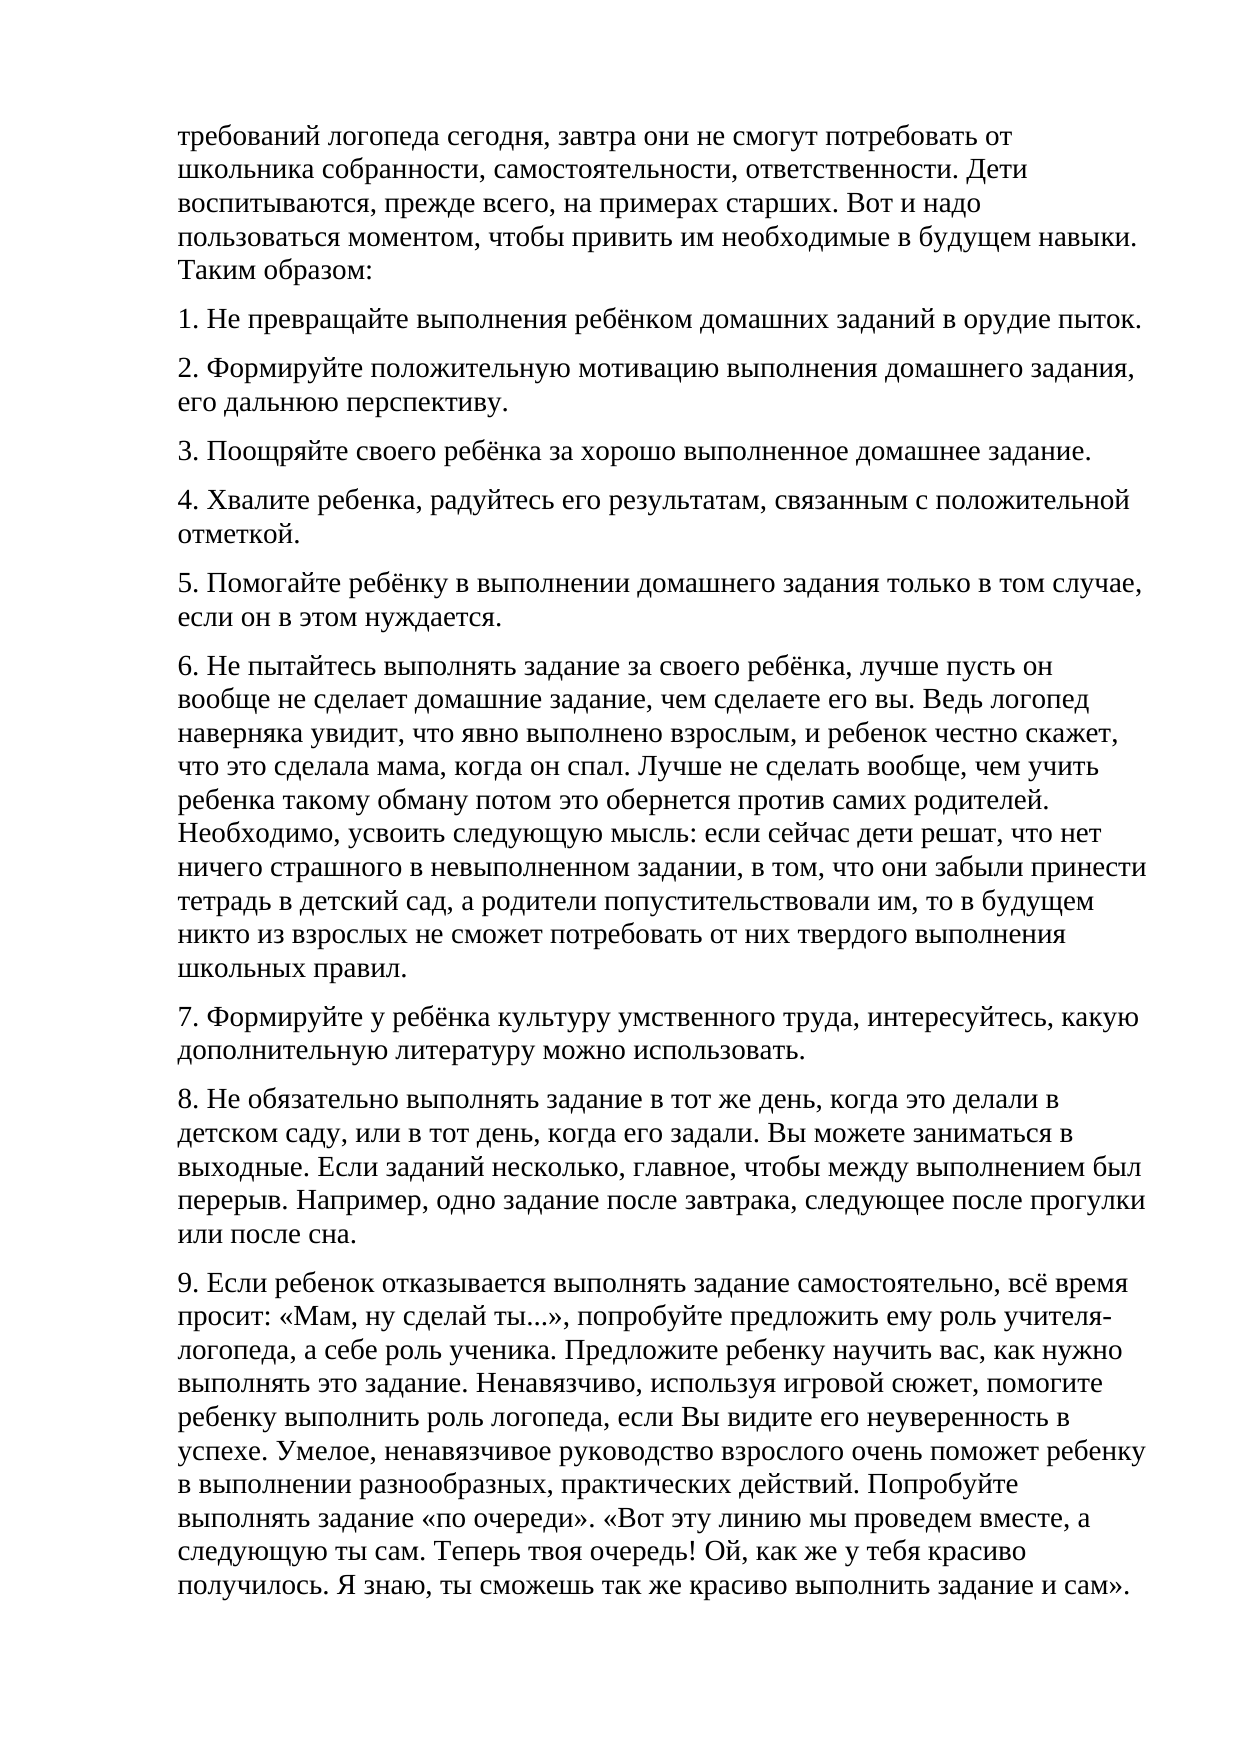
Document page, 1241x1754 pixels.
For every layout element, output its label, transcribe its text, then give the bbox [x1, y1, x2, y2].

text 7. Формируйте у ребёнка культуру умственного труда, интересуйтесь, какую дополнительную литературу можно использовать. [177, 999, 1152, 1066]
text 9. Если ребенок отказывается выполнять задание самостоятельно, всё время просит: «Мам, ну сделай ты...», попробуйте предложить ему роль учителя-логопеда, а себе роль ученика. Предложите ребенку научить вас, как нужно выполнять это задание. Ненавязчиво, используя игровой сюжет, помогите ребенку выполнить роль логопеда, если Вы видите его неуверенность в успехе. Умелое, ненавязчивое руководство взрослого очень поможет ребенку в выполнении разнообразных, практических действий. Попробуйте выполнять задание «по очереди». «Вот эту линию мы проведем вместе, а следующую ты сам. Теперь твоя очередь! Ой, как же у тебя красиво получилось. Я знаю, ты сможешь так же красиво выполнить задание и сам». [177, 1265, 1152, 1600]
text 4. Хвалите ребенка, радуйтесь его результатам, связанным с положительной отметкой. [177, 482, 1152, 549]
text 3. Поощряйте своего ребёнка за хорошо выполненное домашнее задание. [177, 433, 1152, 467]
text 6. Не пытайтесь выполнять задание за своего ребёнка, лучше пусть он вообще не сделает домашние задание, чем сделаете его вы. Ведь логопед наверняка увидит, что явно выполнено взрослым, и ребенок честно скажет, что это сделала мама, когда он спал. Лучше не сделать вообще, чем учить ребенка такому обману потом это обернется против самих родителей. Необходимо, усвоить следующую мысль: если сейчас дети решат, что нет ничего страшного в невыполненном задании, в том, что они забыли принести тетрадь в детский сад, а родители попустительствовали им, то в будущем никто из взрослых не сможет потребовать от них твердого выполнения школьных правил. [177, 648, 1152, 983]
text 1. Не превращайте выполнения ребёнком домашних заданий в орудие пыток. [177, 301, 1152, 335]
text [177, 118, 1152, 286]
text 8. Не обязательно выполнять задание в тот же день, когда это делали в детском саду, или в тот день, когда его задали. Вы можете заниматься в выходные. Если заданий несколько, главное, чтобы между выполнением был перерыв. Например, одно задание после завтрака, следующее после прогулки или после сна. [177, 1082, 1152, 1249]
text 2. Формируйте положительную мотивацию выполнения домашнего задания, его дальнюю перспективу. [177, 351, 1152, 418]
text 5. Помогайте ребёнку в выполнении домашнего задания только в том случае, если он в этом нуждается. [177, 565, 1152, 632]
